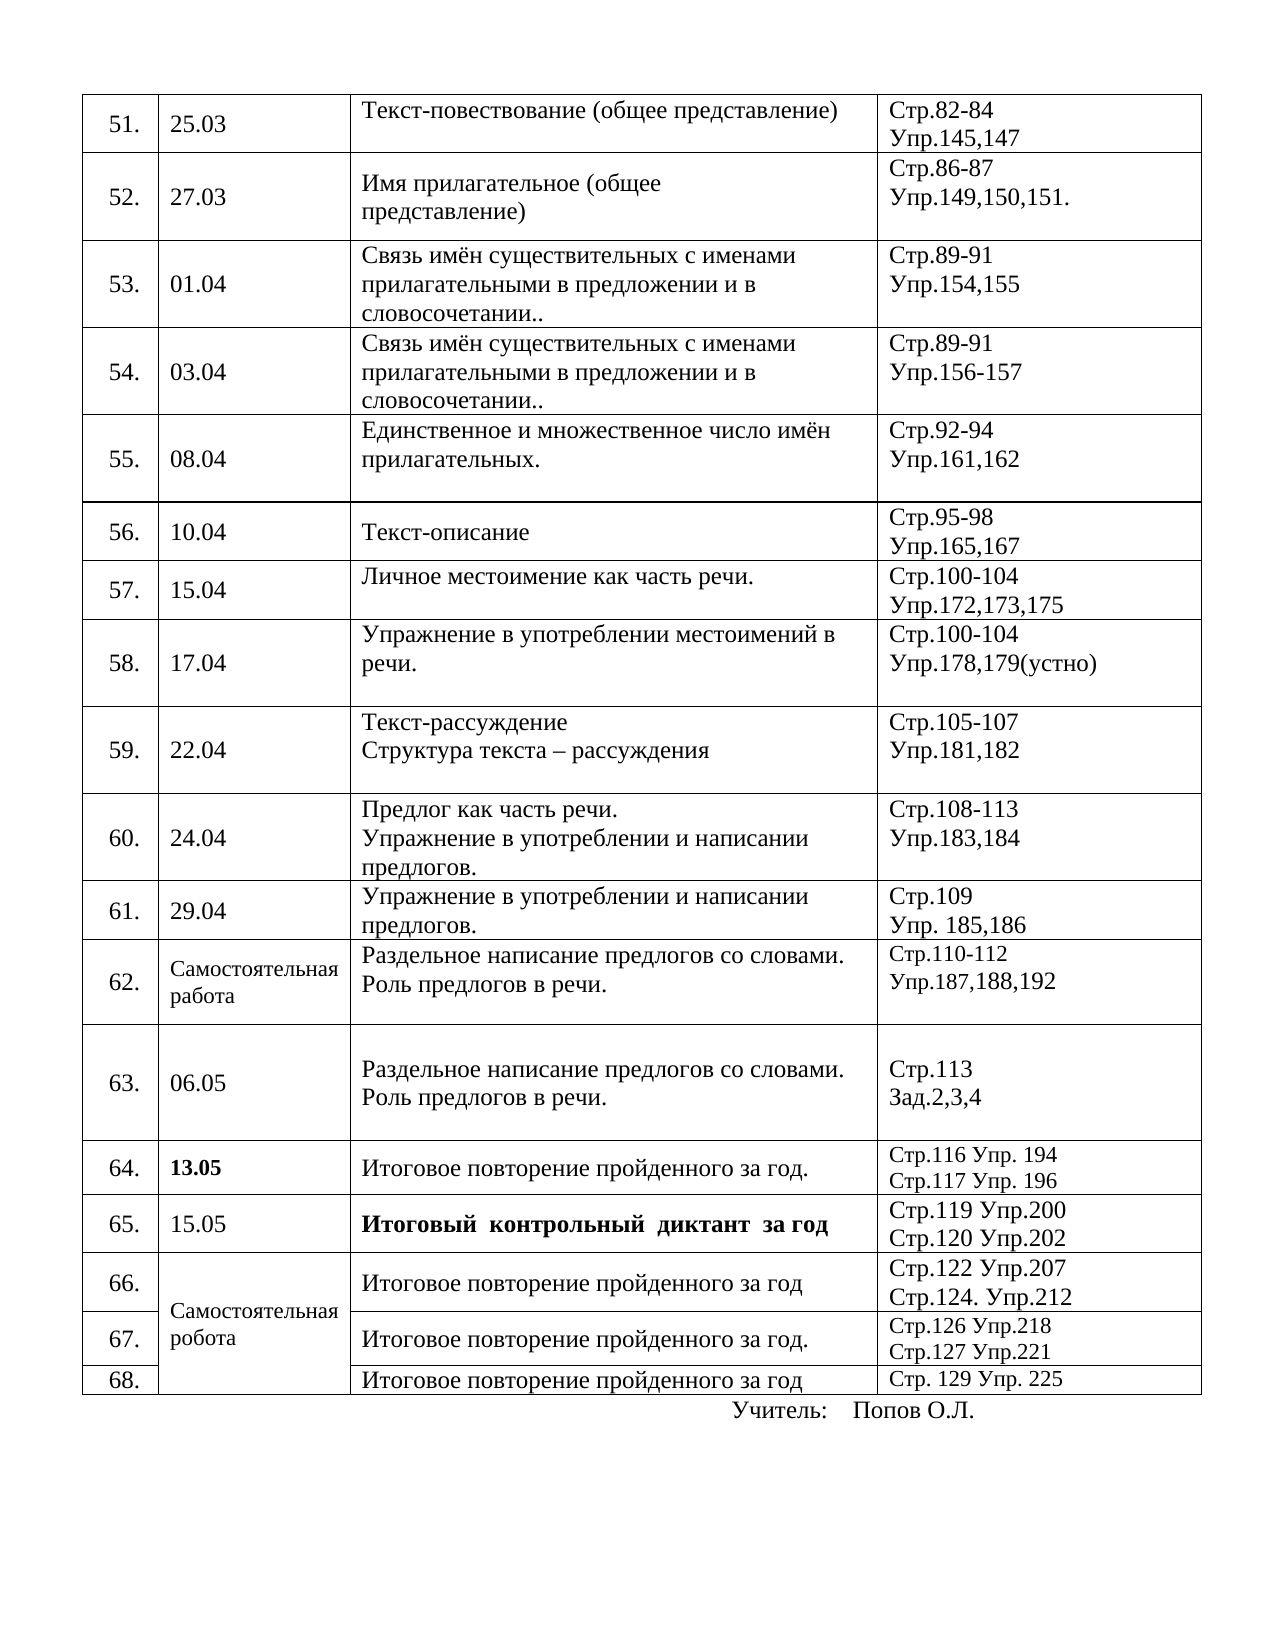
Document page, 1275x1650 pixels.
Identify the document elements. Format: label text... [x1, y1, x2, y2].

text Учитель: Попов О.Л. [94, 1395, 974, 1424]
table_cell [83, 415, 158, 501]
table_cell Стр.82-84 Упр.145,147 [878, 95, 1201, 152]
table_cell 15.04 [159, 561, 350, 618]
table_cell Итоговое повторение пройденного за год [351, 1253, 877, 1311]
table_cell [83, 328, 158, 414]
table_cell [83, 620, 158, 706]
table_cell [83, 707, 158, 793]
table_cell Стр.116 Упр. 194 Стр.117 Упр. 196 [878, 1141, 1201, 1194]
table_cell Раздельное написание предлогов со словами. Роль предлогов в речи. [351, 1025, 877, 1140]
table_cell Стр.100-104 Упр.178,179(устно) [878, 620, 1201, 706]
table_cell Самостоятельная робота [159, 1253, 350, 1394]
table_cell Упражнение в употреблении и написании предлогов. [351, 881, 877, 939]
table_cell Стр.86-87 Упр.149,150,151. [878, 153, 1201, 239]
table_cell 15.05 [159, 1195, 350, 1252]
table_cell Итоговый контрольный диктант за год [351, 1195, 877, 1252]
table_cell [83, 561, 158, 618]
table_cell [83, 1195, 158, 1252]
table_cell Стр.95-98 Упр.165,167 [878, 503, 1201, 560]
table_cell 29.04 [159, 881, 350, 939]
table_cell Личное местоимение как часть речи. [351, 561, 877, 618]
table_cell Самостоятельная работа [159, 940, 350, 1024]
table_cell Стр.122 Упр.207 Стр.124. Упр.212 [878, 1253, 1201, 1311]
table_cell [83, 794, 158, 880]
table_cell 24.04 [159, 794, 350, 880]
table_cell [83, 940, 158, 1024]
table_cell Стр.109 Упр. 185,186 [878, 881, 1201, 939]
table_cell Стр. 129 Упр. 225 [878, 1366, 1201, 1394]
table_cell Связь имён существительных с именами прилагательными в предложении и в словосочетании.. [351, 328, 877, 414]
table_cell 06.05 [159, 1025, 350, 1140]
table_cell Итоговое повторение пройденного за год. [351, 1141, 877, 1194]
table_cell Стр.119 Упр.200 Стр.120 Упр.202 [878, 1195, 1201, 1252]
table_cell Предлог как часть речи. Упражнение в употреблении и написании предлогов. [351, 794, 877, 880]
table_cell 27.03 [159, 153, 350, 239]
table_cell Итоговое повторение пройденного за год [351, 1366, 877, 1394]
table_cell [83, 95, 158, 152]
table_cell Стр.89-91 Упр.156-157 [878, 328, 1201, 414]
table_cell [83, 1141, 158, 1194]
table_cell 10.04 [159, 503, 350, 560]
table_cell Стр.100-104 Упр.172,173,175 [878, 561, 1201, 618]
table_cell 13.05 [159, 1141, 350, 1194]
table_cell Текст-рассуждение Структура текста – рассуждения [351, 707, 877, 793]
table_cell [83, 1253, 158, 1311]
table_cell Стр.113 Зад.2,3,4 [878, 1025, 1201, 1140]
table_cell 08.04 [159, 415, 350, 501]
table_cell [83, 241, 158, 327]
table_cell [83, 503, 158, 560]
table_cell Стр.92-94 Упр.161,162 [878, 415, 1201, 501]
table_cell Имя прилагательное (общее представление) [351, 153, 877, 239]
table_cell 03.04 [159, 328, 350, 414]
table_cell Единственное и множественное число имён прилагательных. [351, 415, 877, 501]
table_cell Итоговое повторение пройденного за год. [351, 1312, 877, 1364]
table_cell Текст-описание [351, 503, 877, 560]
table_cell [83, 1312, 158, 1364]
table_cell Стр.89-91 Упр.154,155 [878, 241, 1201, 327]
table_cell 25.03 [159, 95, 350, 152]
table_cell 17.04 [159, 620, 350, 706]
table_cell [83, 1366, 158, 1394]
table_cell Стр.126 Упр.218 Стр.127 Упр.221 [878, 1312, 1201, 1364]
table_cell Текст-повествование (общее представление) [351, 95, 877, 152]
table_cell Стр.108-113 Упр.183,184 [878, 794, 1201, 880]
table_cell [83, 1025, 158, 1140]
table_cell 01.04 [159, 241, 350, 327]
table_cell Раздельное написание предлогов со словами. Роль предлогов в речи. [351, 940, 877, 1024]
table_cell Стр.105-107 Упр.181,182 [878, 707, 1201, 793]
table_cell Упражнение в употреблении местоимений в речи. [351, 620, 877, 706]
table_cell Стр.110-112 Упр.187,188,192 [878, 940, 1201, 1024]
table_cell Связь имён существительных с именами прилагательными в предложении и в словосочетании.. [351, 241, 877, 327]
table_cell 22.04 [159, 707, 350, 793]
table_cell [83, 153, 158, 239]
table_cell [83, 881, 158, 939]
